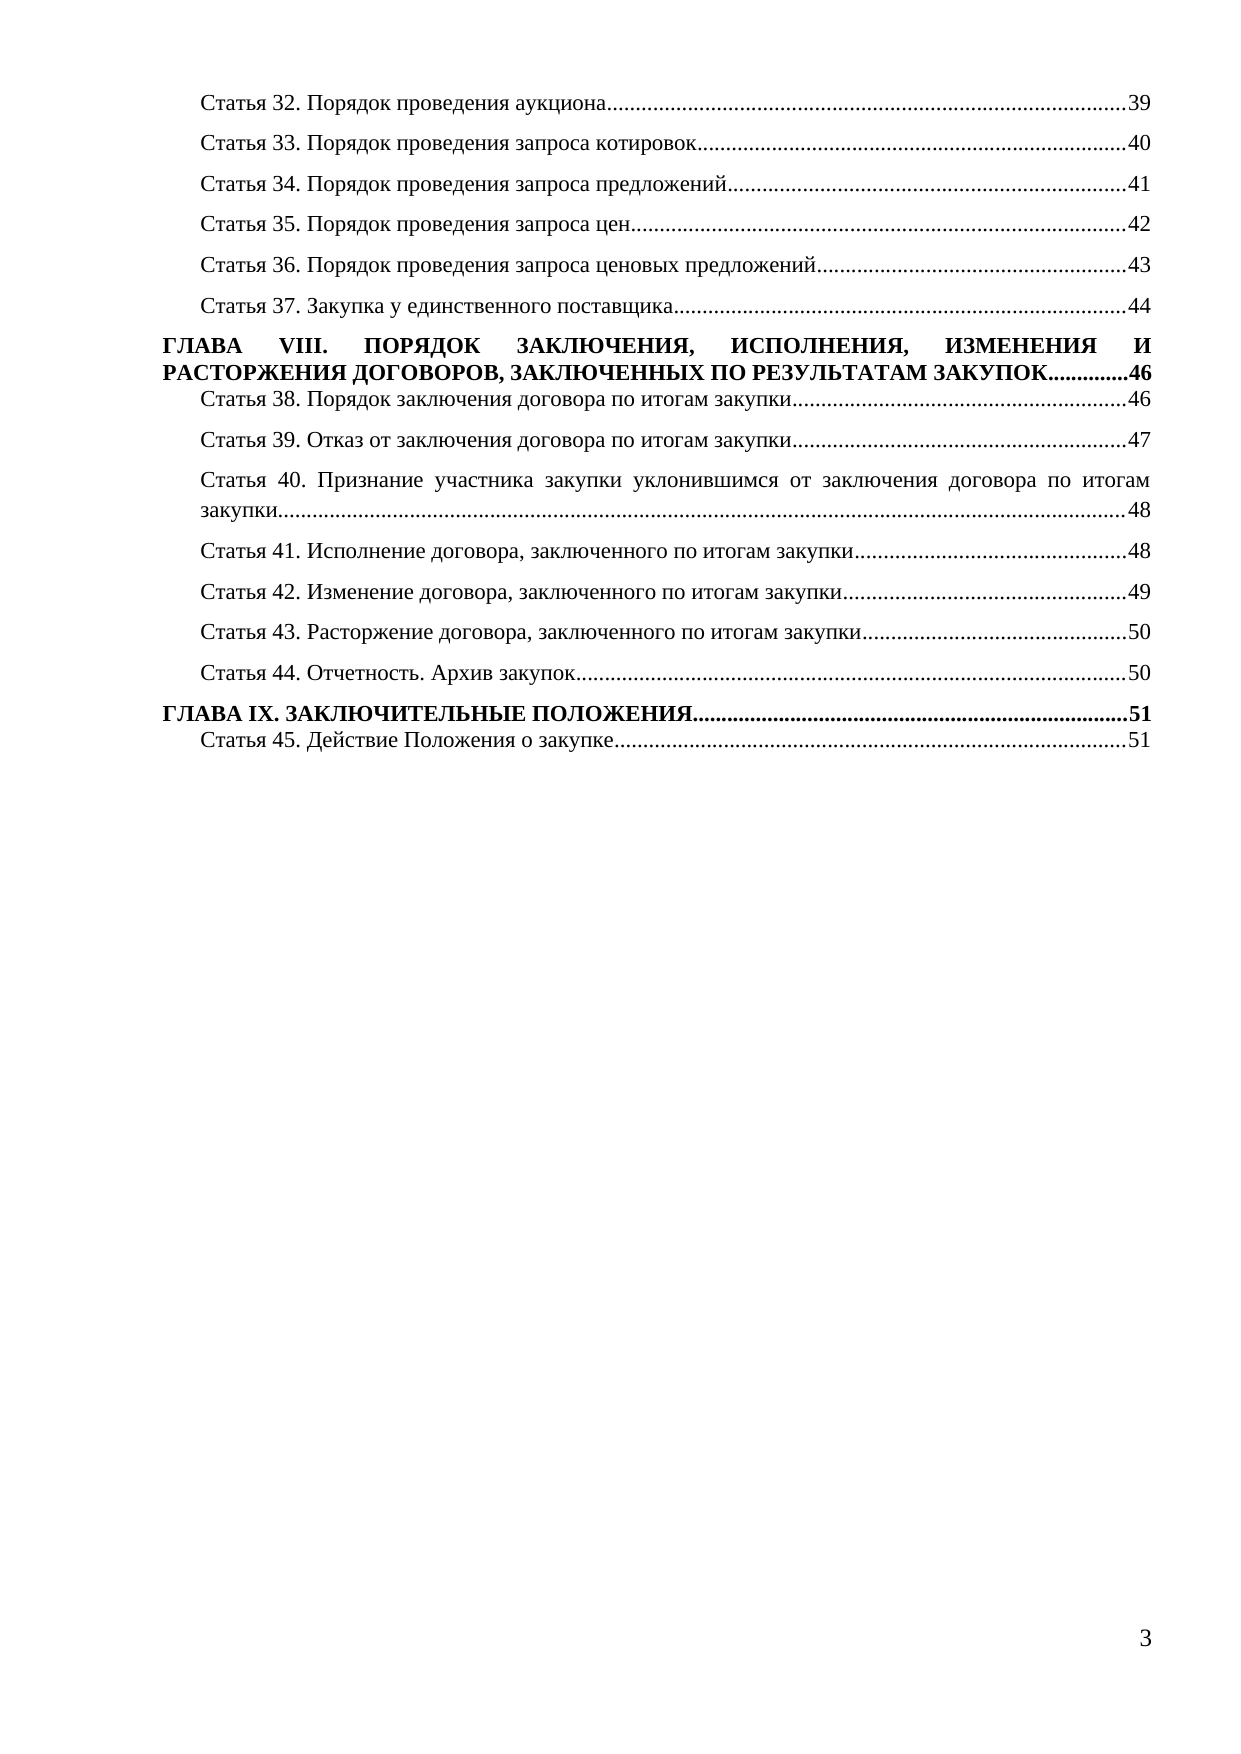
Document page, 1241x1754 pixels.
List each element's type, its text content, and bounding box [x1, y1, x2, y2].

text Статья 34. Порядок проведения запроса предложений 41 [200, 170, 1152, 196]
text Статья 40. Признание участника закупки уклонившимся от заключения договора по итогам закупки 48 [200, 466, 1152, 523]
text Статья 32. Порядок проведения аукциона 39 [200, 89, 1152, 115]
text Статья 35. Порядок проведения запроса цен 42 [200, 211, 1152, 237]
text Статья 37. Закупка у единственного поставщика 44 [200, 292, 1152, 318]
text Статья 43. Расторжение договора, заключенного по итогам закупки 50 [200, 618, 1152, 645]
text Статья 42. Изменение договора, заключенного по итогам закупки 49 [200, 578, 1152, 604]
text ГЛАВА IX. ЗАКЛЮЧИТЕЛЬНЫЕ ПОЛОЖЕНИЯ 51 [162, 700, 1152, 726]
text ГЛАВА VIII. ПОРЯДОК ЗАКЛЮЧЕНИЯ, ИСПОЛНЕНИЯ, ИЗМЕНЕНИЯ И РАСТОРЖЕНИЯ ДОГОВОРОВ, ЗАКЛЮЧЕННЫХ ПО РЕЗУЛЬТАТАМ ЗАКУПОК 46 [162, 332, 1152, 385]
text Статья 41. Исполнение договора, заключенного по итогам закупки 48 [200, 537, 1152, 563]
text Статья 45. Действие Положения о закупке 51 [200, 726, 1152, 752]
text Статья 33. Порядок проведения запроса котировок 40 [200, 129, 1152, 156]
text Статья 44. Отчетность. Архив закупок 50 [200, 659, 1152, 685]
text Статья 39. Отказ от заключения договора по итогам закупки 47 [200, 426, 1152, 452]
text Статья 36. Порядок проведения запроса ценовых предложений 43 [200, 251, 1152, 277]
text Статья 38. Порядок заключения договора по итогам закупки 46 [200, 385, 1152, 411]
